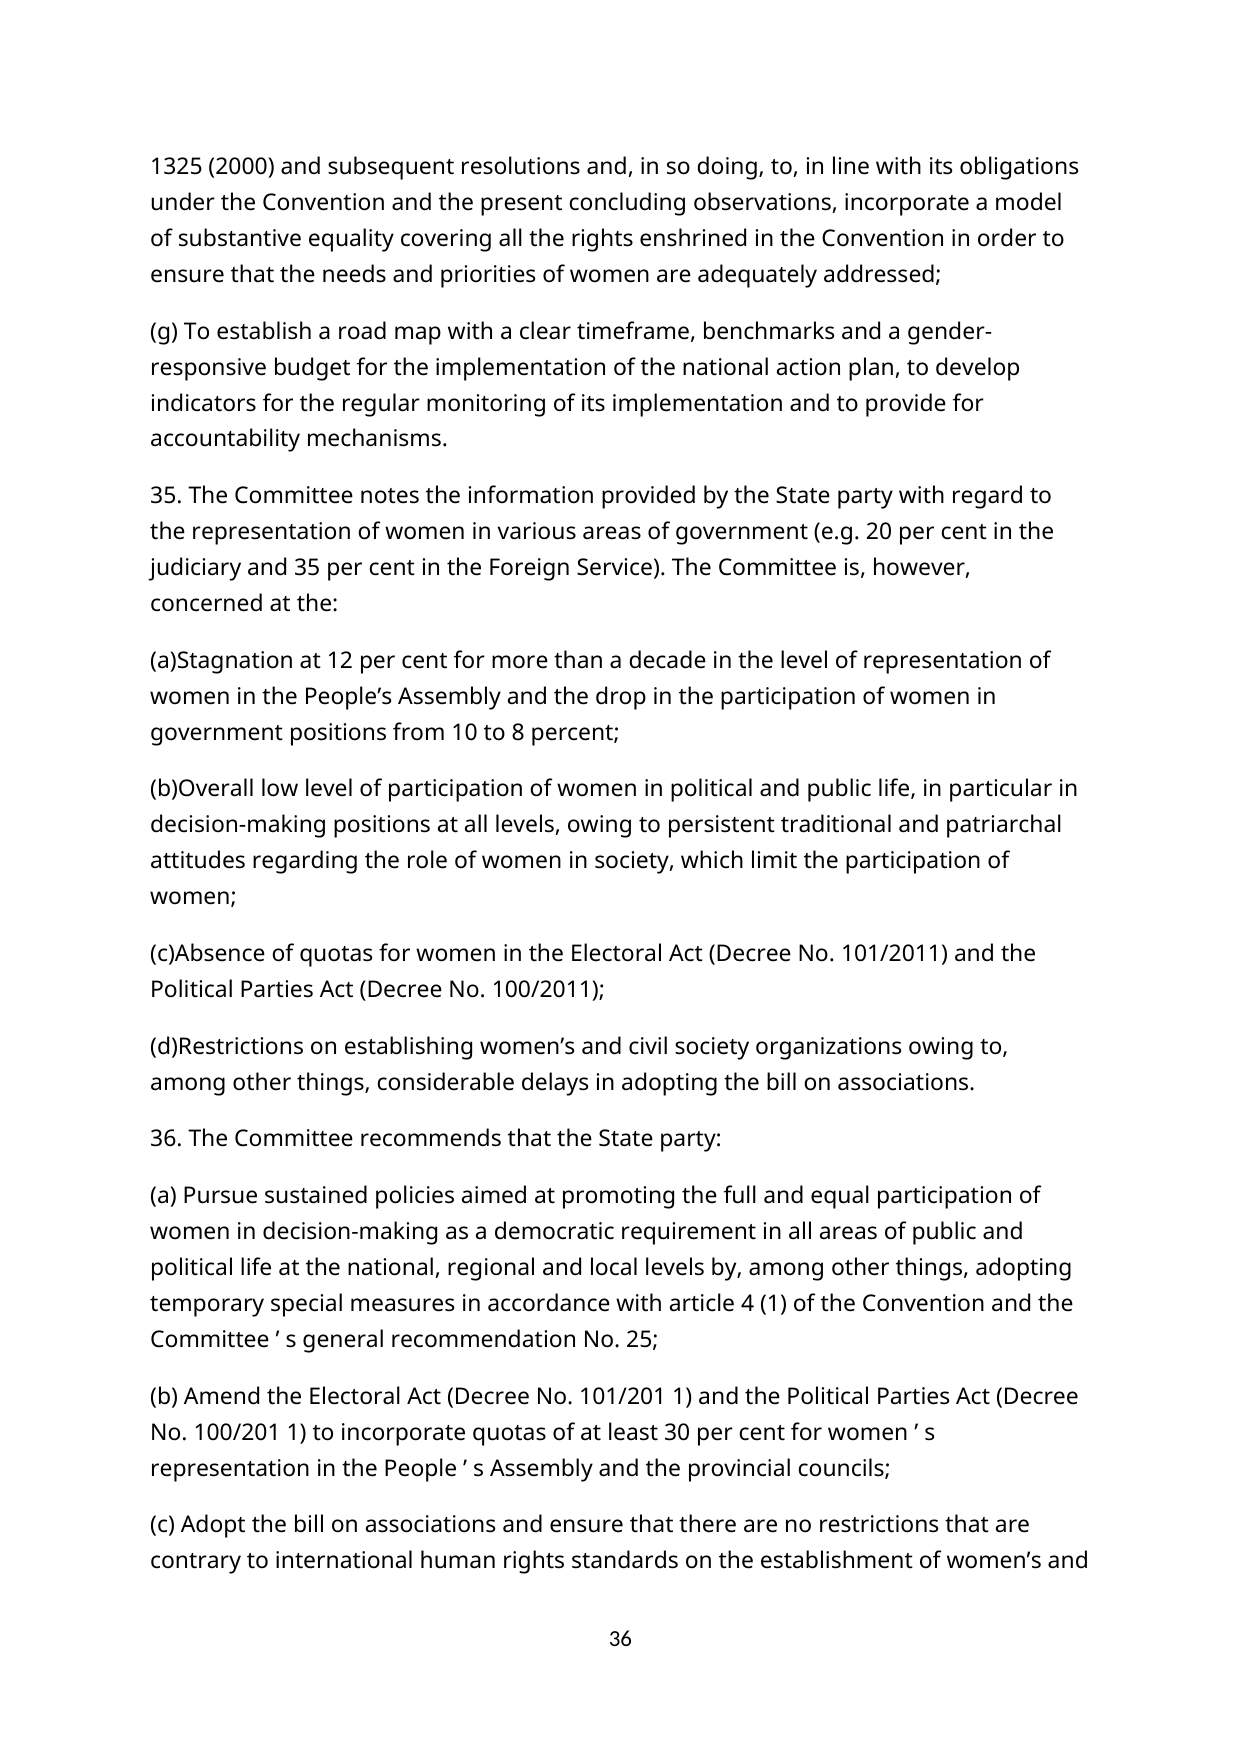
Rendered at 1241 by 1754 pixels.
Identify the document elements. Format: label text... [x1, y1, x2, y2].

text (d)Restrictions on establishing women’s and civil society organizations owing to, among other things, considerable delays in adopting the bill on associations. [150, 1030, 1090, 1097]
text (a) Pursue sustained policies aimed at promoting the full and equal participation of women in decision-making as a democratic requirement in all areas of public and political life at the national, regional and local levels by, among other things, adopting temporary special measures in accordance with article 4 (1) of the Convention and the Committee ’ s general recommendation No. 25; [150, 1179, 1090, 1354]
text (a)Stagnation at 12 per cent for more than a decade in the level of representation of women in the People’s Assembly and the drop in the participation of women in government positions from 10 to 8 percent; [150, 644, 1090, 747]
text (b)Overall low level of participation of women in political and public life, in particular in decision-making positions at all levels, owing to persistent traditional and patriarchal attitudes regarding the role of women in society, which limit the participation of women; [150, 772, 1090, 911]
text 35. The Committee notes the information provided by the State party with regard to the representation of women in various areas of government (e.g. 20 per cent in the judiciary and 35 per cent in the Foreign Service). The Committee is, however, concerned at the: [150, 479, 1090, 618]
text (c)Absence of quotas for women in the Electoral Act (Decree No. 101/2011) and the Political Parties Act (Decree No. 100/2011); [150, 937, 1090, 1004]
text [150, 150, 1090, 289]
text (g) To establish a road map with a clear timeframe, benchmarks and a gender-responsive budget for the implementation of the national action plan, to develop indicators for the regular monitoring of its implementation and to provide for accountability mechanisms. [150, 314, 1090, 454]
text (b) Amend the Electoral Act (Decree No. 101/201 1) and the Political Parties Act (Decree No. 100/201 1) to incorporate quotas of at least 30 per cent for women ’ s representation in the People ’ s Assembly and the provincial councils; [150, 1380, 1090, 1483]
text 36. The Committee recommends that the State party: [150, 1122, 1090, 1154]
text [150, 1508, 1090, 1576]
